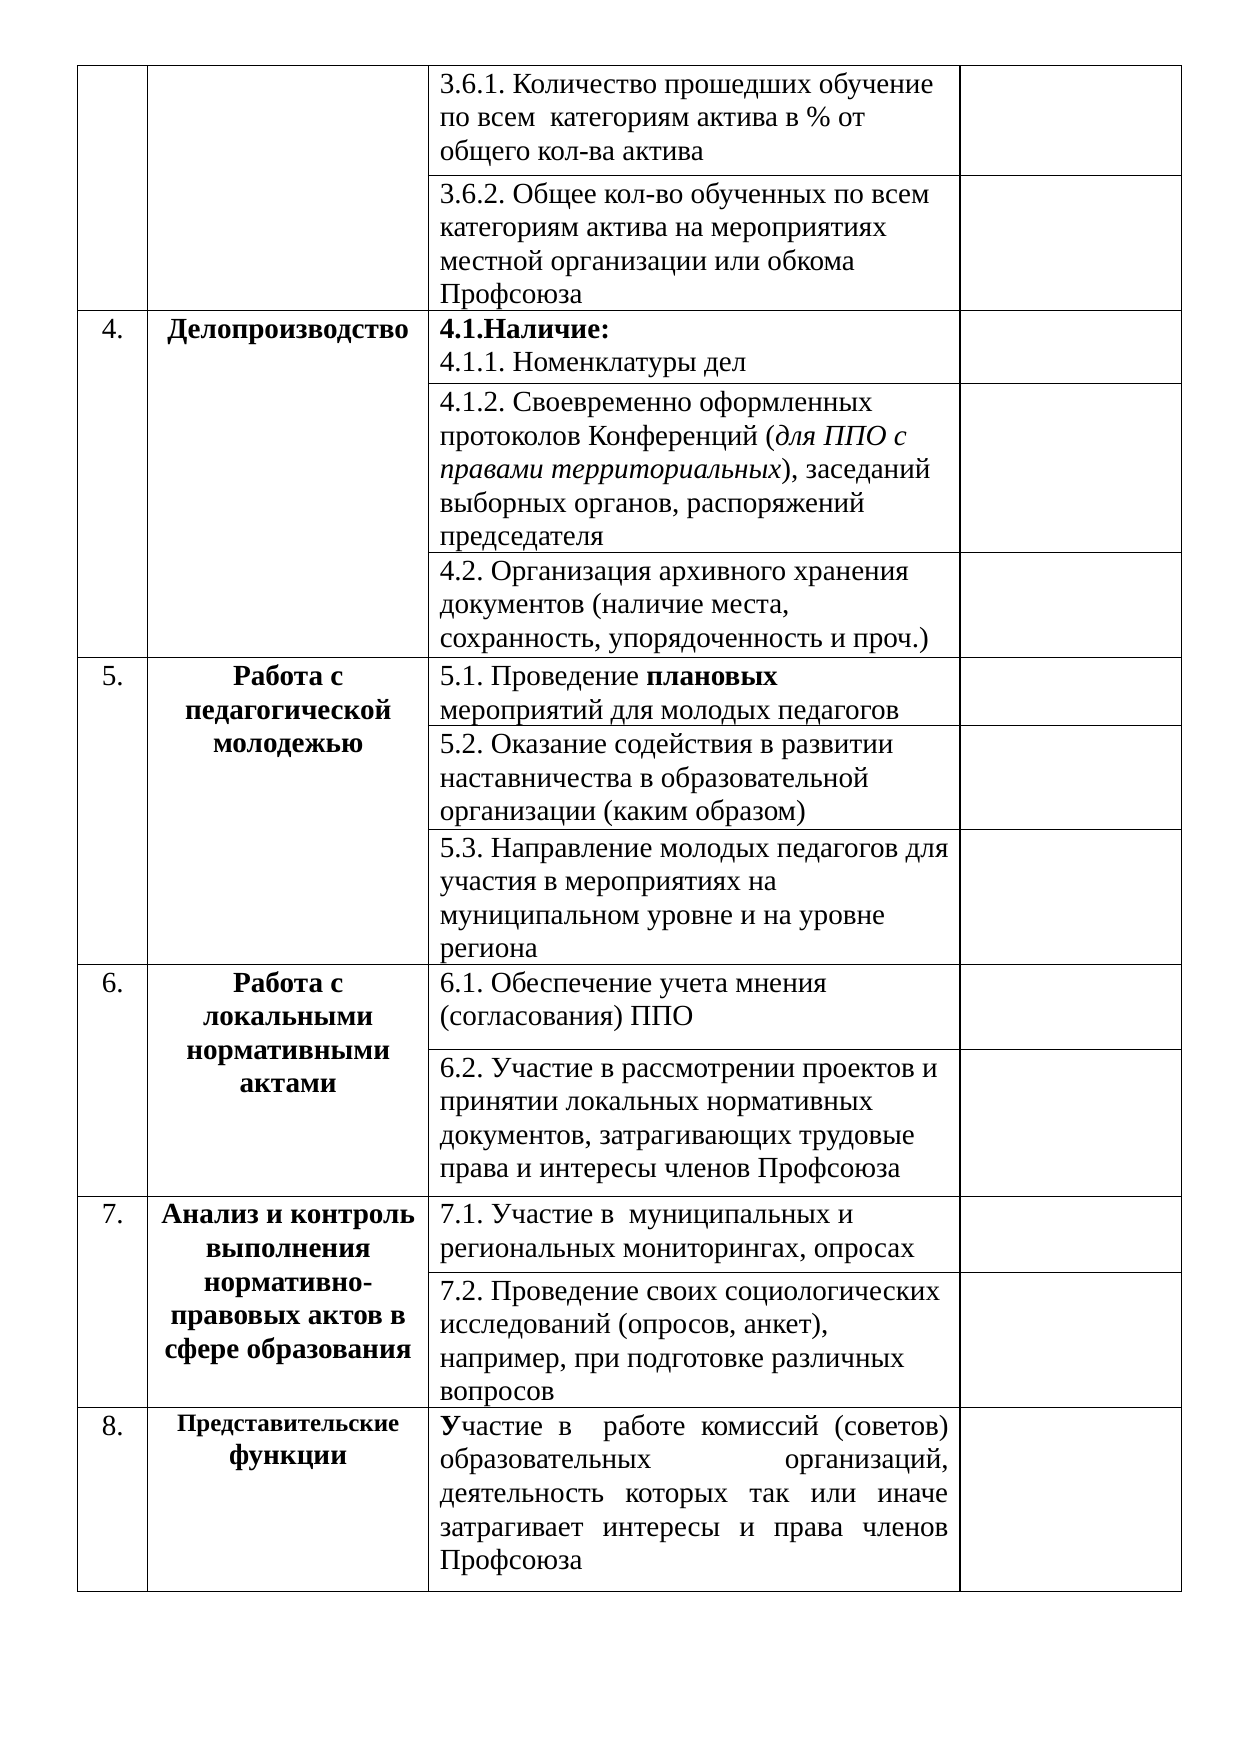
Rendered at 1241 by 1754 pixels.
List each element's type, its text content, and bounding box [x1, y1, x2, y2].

table_cell 5.1. Проведение плановых мероприятий для молодых педагогов [429, 658, 959, 725]
table_cell 4. [78, 311, 147, 657]
table_cell [961, 830, 1181, 964]
table_cell 5.2. Оказание содействия в развитии наставничества в образовательной организации (каким образом) [429, 726, 959, 829]
table_cell 6.1. Обеспечение учета мнения (согласования) ППО [429, 965, 959, 1049]
table_cell 3.6.2. Общее кол-во обученных по всем категориям актива на мероприятиях местной организации или обкома Профсоюза [429, 176, 959, 310]
table_cell 6.2. Участие в рассмотрении проектов и принятии локальных нормативных документов, затрагивающих трудовые права и интересы членов Профсоюза [429, 1050, 959, 1196]
table_cell 4.1.Наличие: 4.1.1. Номенклатуры дел [429, 311, 959, 383]
table_cell [961, 726, 1181, 829]
table_cell 8. [78, 1408, 147, 1591]
table_cell [961, 965, 1181, 1049]
table_cell 3.6.1. Количество прошедших обучение по всем категориям актива в % от общего кол-ва актива [429, 66, 959, 175]
table_cell Работа с локальными нормативными актами [148, 965, 428, 1196]
table_cell 7. [78, 1197, 147, 1407]
table_cell [961, 311, 1181, 383]
table_cell 4.1.2. Своевременно оформленных протоколов Конференций (для ППО с правами территориальных), заседаний выборных органов, распоряжений председателя [429, 384, 959, 552]
table_cell [961, 658, 1181, 725]
table_cell Представительские функции [148, 1408, 428, 1591]
table_cell 4.2. Организация архивного хранения документов (наличие места, сохранность, упорядоченность и проч.) [429, 553, 959, 657]
table_cell Делопроизводство [148, 311, 428, 657]
table_cell Участие в работе комиссий (советов) образовательных организаций, деятельность которых так или иначе затрагивает интересы и права членов Профсоюза [429, 1408, 959, 1591]
table_cell [961, 1408, 1181, 1591]
table_cell [961, 1050, 1181, 1196]
table_cell 7.2. Проведение своих социологических исследований (опросов, анкет), например, при подготовке различных вопросов [429, 1273, 959, 1407]
table_cell [961, 553, 1181, 657]
table_cell Работа с педагогической молодежью [148, 658, 428, 964]
table_cell 7.1. Участие в муниципальных и региональных мониторингах, опросах [429, 1197, 959, 1272]
table_cell 5. [78, 658, 147, 964]
table_cell [961, 1197, 1181, 1272]
table_cell 5.3. Направление молодых педагогов для участия в мероприятиях на муниципальном уровне и на уровне региона [429, 830, 959, 964]
table_cell [961, 1273, 1181, 1407]
table_cell 6. [78, 965, 147, 1196]
table_cell Анализ и контроль выполнения нормативно-правовых актов в сфере образования [148, 1197, 428, 1407]
table_cell [961, 66, 1181, 175]
table_cell [961, 176, 1181, 310]
table_cell [961, 384, 1181, 552]
